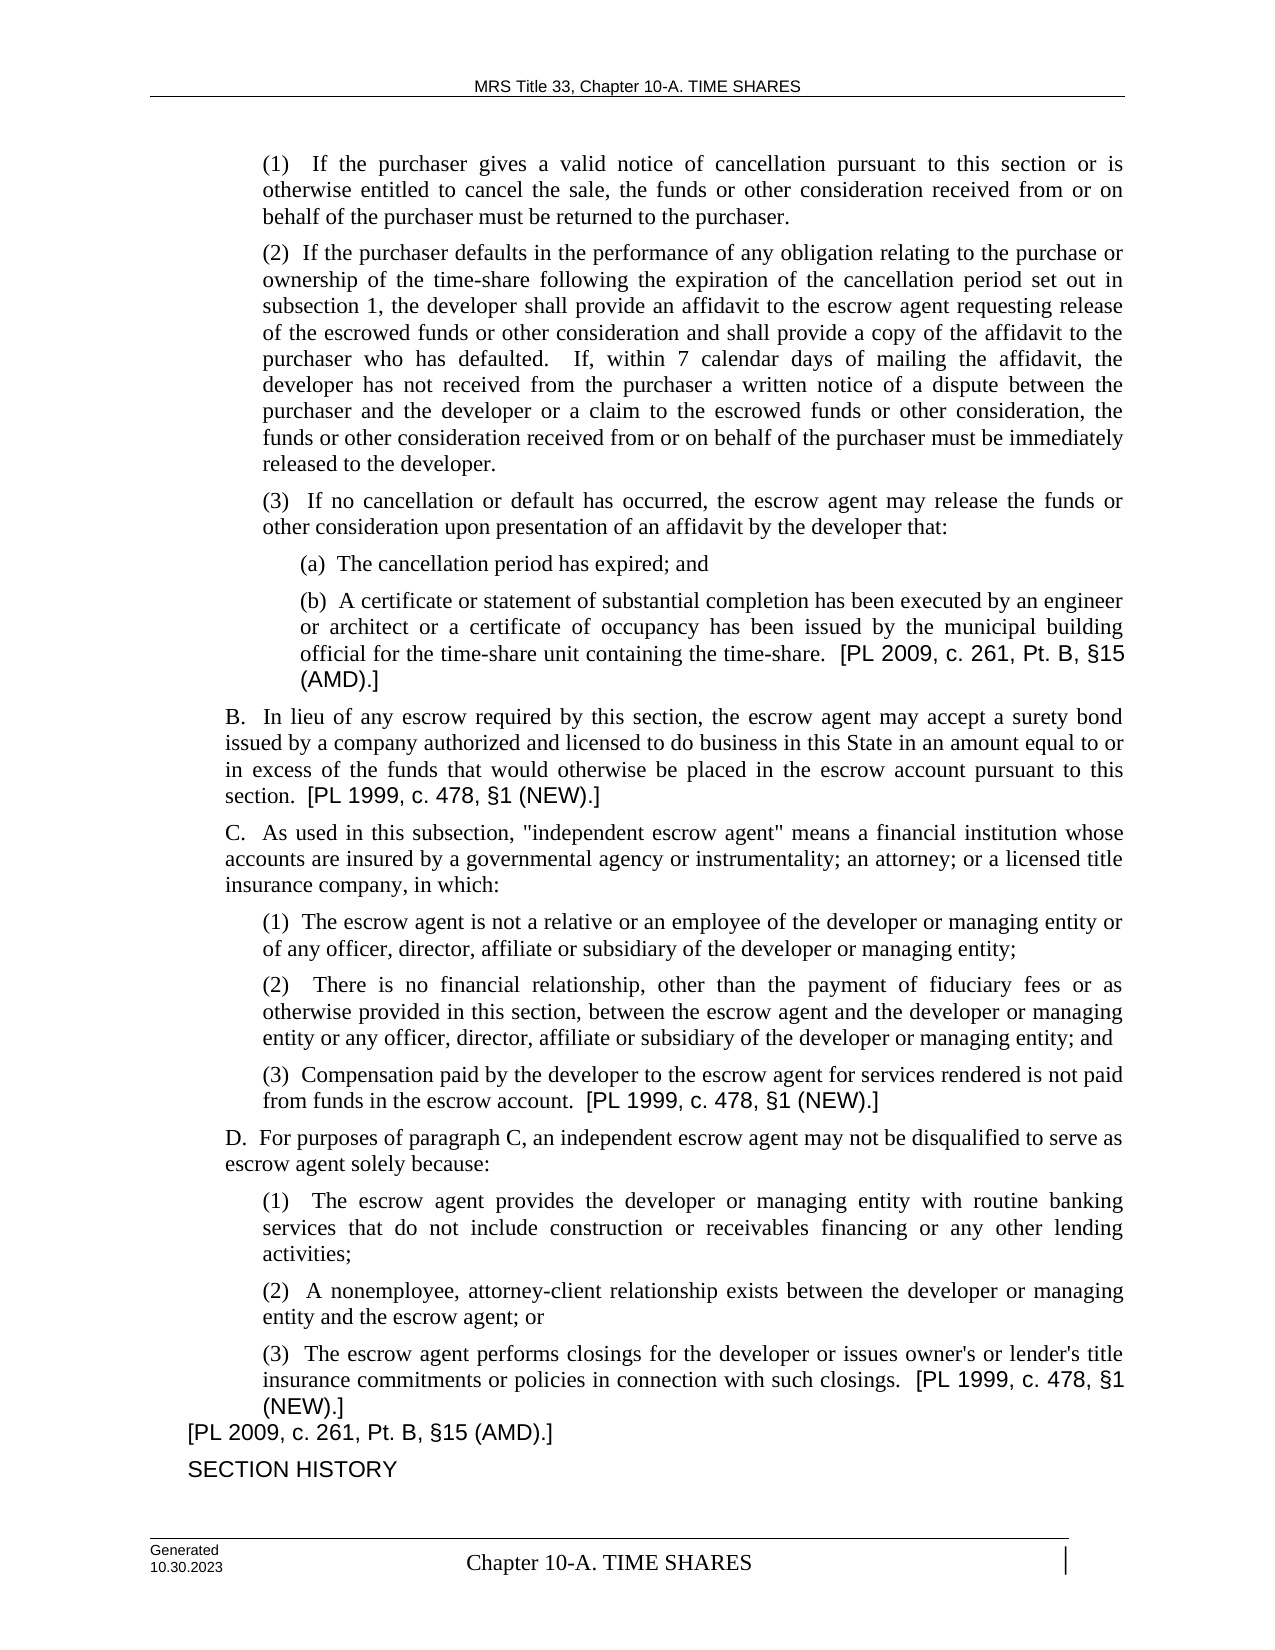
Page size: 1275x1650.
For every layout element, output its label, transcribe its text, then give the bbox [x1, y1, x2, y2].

text (3) The escrow agent performs closings for the developer or issues owner's or lender's title insurance commitments or policies in connection with such closings. [PL 1999, c. 478, §1 (NEW).] [262, 1340, 1125, 1419]
text (3) Compensation paid by the developer to the escrow agent for services rendered is not paid from funds in the escrow account. [PL 1999, c. 478, §1 (NEW).] [262, 1061, 1125, 1114]
text C. As used in this subsection, "independent escrow agent" means a financial institution whose accounts are insured by a governmental agency or instrumentality; an attorney; or a licensed title insurance company, in which: [225, 819, 1125, 898]
text (3) If no cancellation or default has occurred, the escrow agent may release the funds or other consideration upon presentation of an affidavit by the developer that: [262, 487, 1125, 540]
text (2) There is no financial relationship, other than the payment of fiduciary fees or as otherwise provided in this section, between the escrow agent and the developer or managing entity or any officer, director, affiliate or subsidiary of the developer or managing entity; and [262, 971, 1125, 1051]
text (1) The escrow agent provides the developer or managing entity with routine banking services that do not include construction or receivables financing or any other lending activities; [262, 1187, 1125, 1266]
text (1) If the purchaser gives a valid notice of cancellation pursuant to this section or is otherwise entitled to cancel the sale, the funds or other consideration received from or on behalf of the purchaser must be returned to the purchaser. [262, 150, 1125, 229]
text (b) A certificate or statement of substantial completion has been executed by an engineer or architect or a certificate of occupancy has been issued by the municipal building official for the time-share unit containing the time-share. [PL 2009, c. 261, Pt. B, §15 (AMD).] [300, 587, 1125, 692]
text (2) A nonemployee, attorney-client relationship exists between the developer or managing entity and the escrow agent; or [262, 1277, 1125, 1329]
text [PL 2009, c. 261, Pt. B, §15 (AMD).] [187, 1419, 1125, 1445]
text B. In lieu of any escrow required by this section, the escrow agent may accept a surety bond issued by a company authorized and licensed to do business in this State in an amount equal to or in excess of the funds that would otherwise be placed in the escrow account pursuant to this section. [PL 1999, c. 478, §1 (NEW).] [225, 703, 1125, 808]
text (2) If the purchaser defaults in the performance of any obligation relating to the purchase or ownership of the time-share following the expiration of the cancellation period set out in subsection 1, the developer shall provide an affidavit to the escrow agent requesting release of the escrowed funds or other consideration and shall provide a copy of the affidavit to the purchaser who has defaulted. If, within 7 calendar days of mailing the affidavit, the developer has not received from the purchaser a written notice of a dispute between the purchaser and the developer or a claim to the escrowed funds or other consideration, the funds or other consideration received from or on behalf of the purchaser must be immediately released to the developer. [262, 239, 1125, 477]
text D. For purposes of paragraph C, an independent escrow agent may not be disqualified to serve as escrow agent solely because: [225, 1124, 1125, 1177]
text (a) The cancellation period has expired; and [300, 550, 1125, 577]
text (1) The escrow agent is not a relative or an employee of the developer or managing entity or of any officer, director, affiliate or subsidiary of the developer or managing entity; [262, 908, 1125, 961]
text SECTION HISTORY [187, 1456, 1125, 1482]
